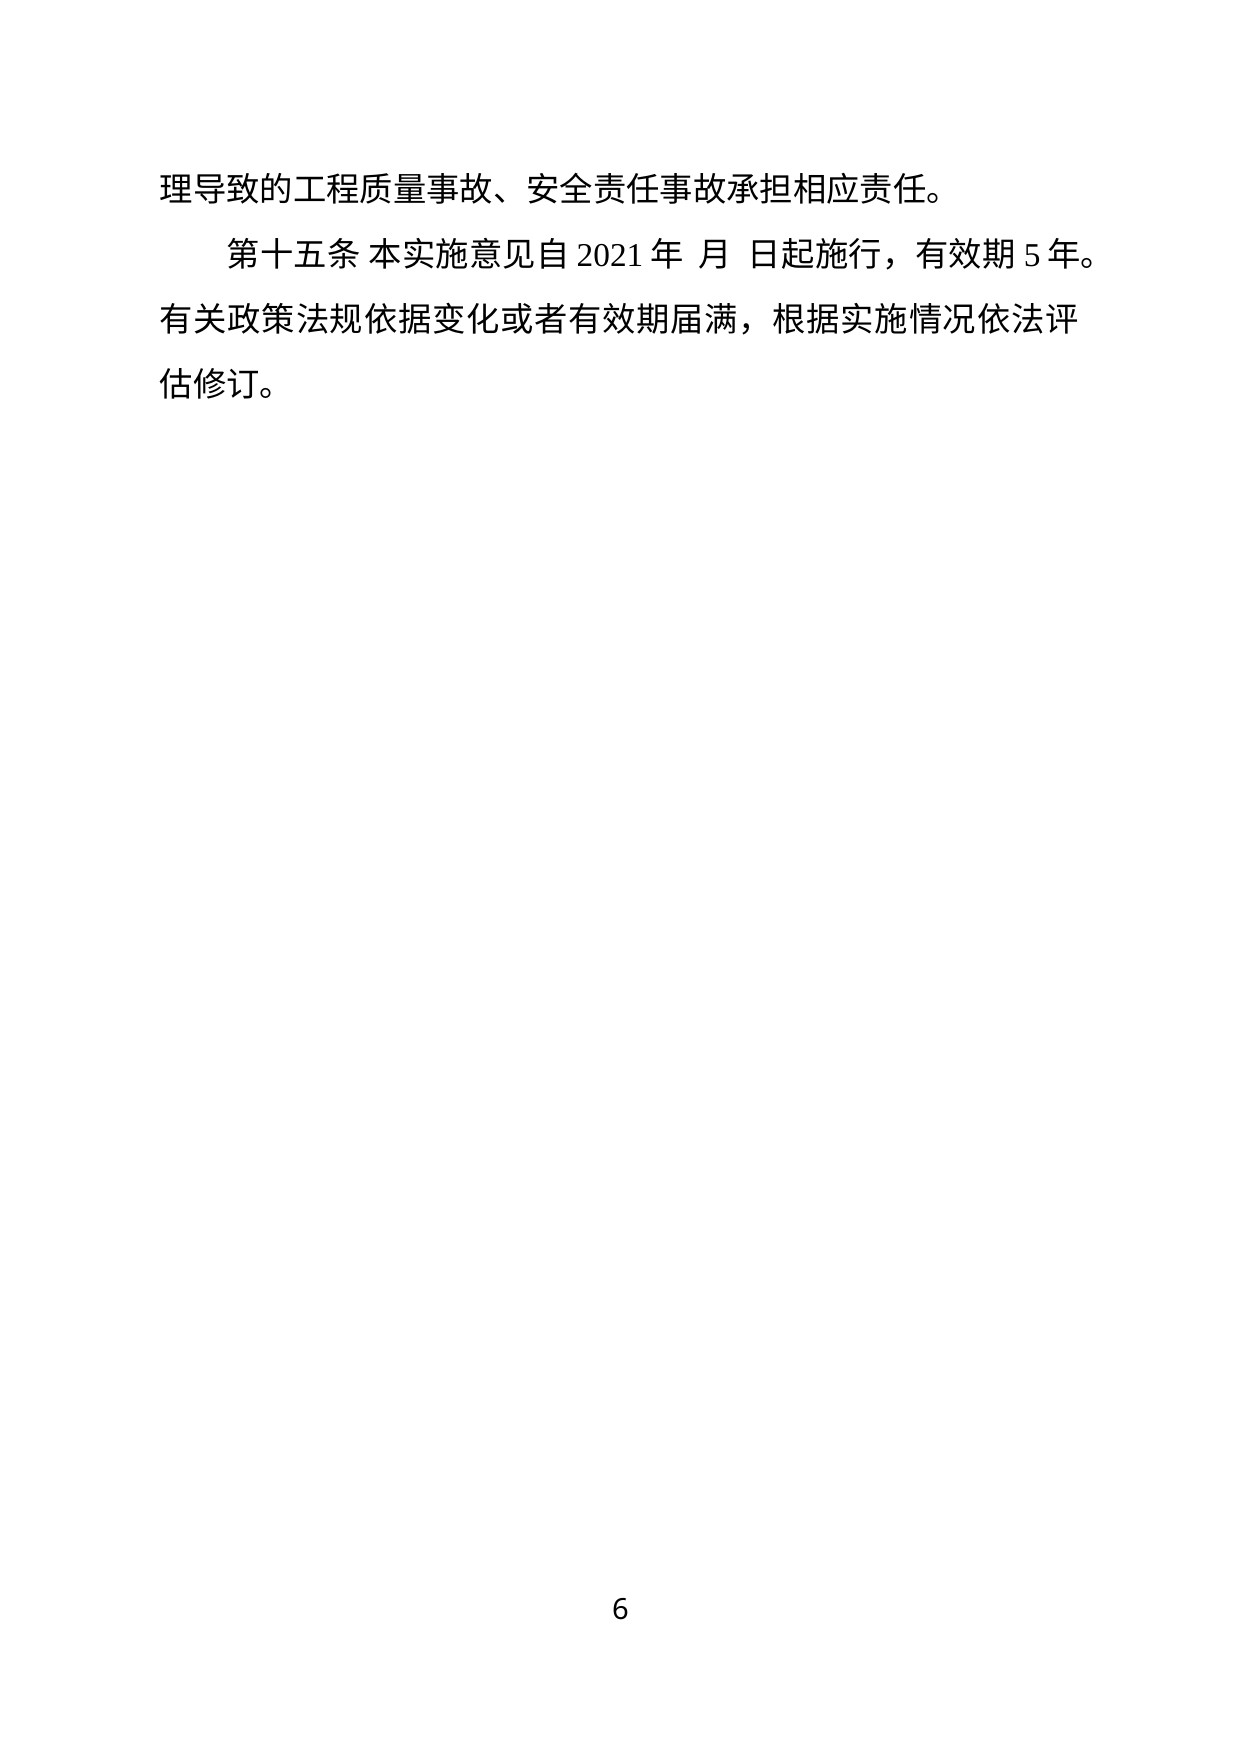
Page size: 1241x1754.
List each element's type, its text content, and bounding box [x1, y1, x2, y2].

text 第十五条 本实施意见自2021年 月 日起施行，有效期5年。有关政策法规依据变化或者有效期届满，根据实施情况依法评估修订。 [159, 219, 1081, 414]
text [159, 154, 1081, 219]
